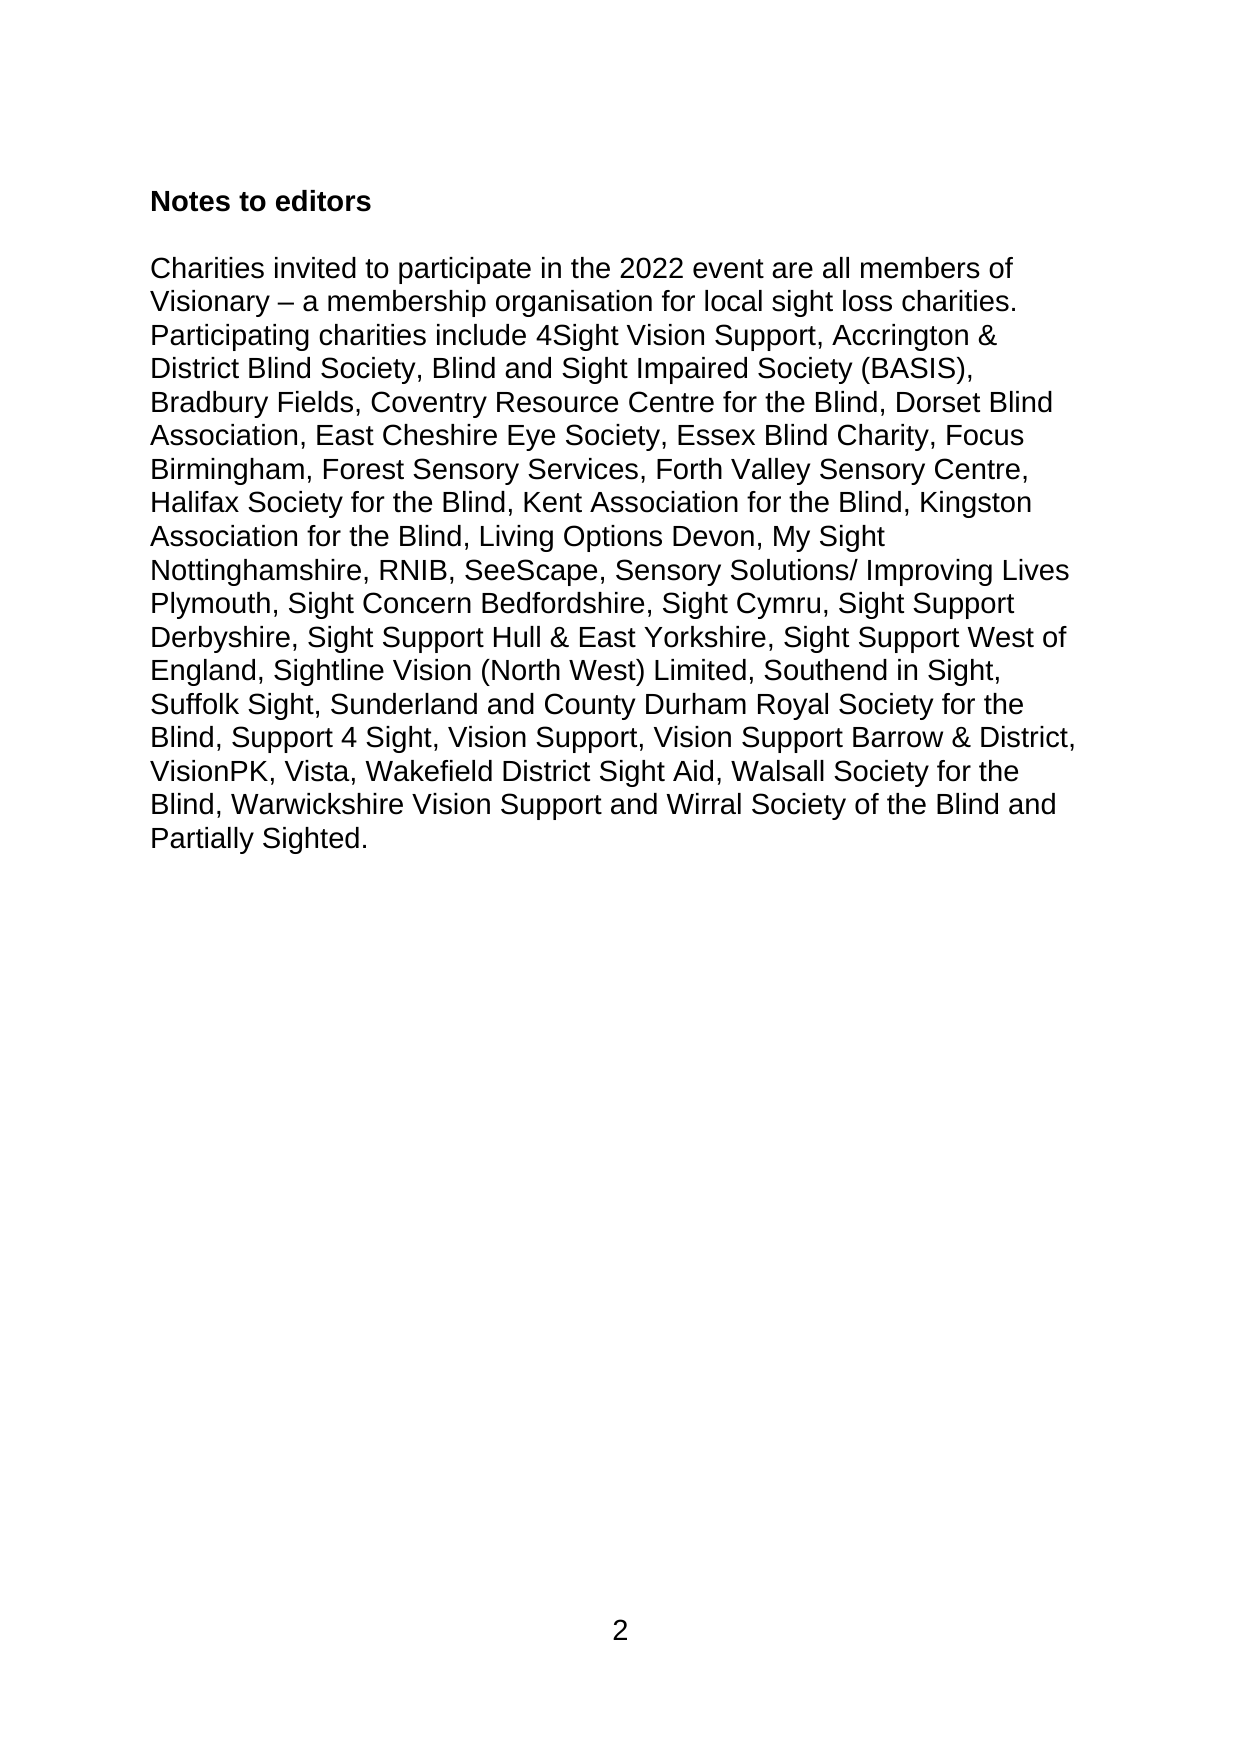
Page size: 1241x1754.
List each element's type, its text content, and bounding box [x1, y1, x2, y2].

text Notes to editors [150, 183, 1090, 217]
text Charities invited to participate in the 2022 event are all members of Visionary – a membership organisation for local sight loss charities. Participating charities include 4Sight Vision Support, Accrington & District Blind Society, Blind and Sight Impaired Society (BASIS), Bradbury Fields, Coventry Resource Centre for the Blind, Dorset Blind Association, East Cheshire Eye Society, Essex Blind Charity, Focus Birmingham, Forest Sensory Services, Forth Valley Sensory Centre, Halifax Society for the Blind, Kent Association for the Blind, Kingston Association for the Blind, Living Options Devon, My Sight Nottinghamshire, RNIB, SeeScape, Sensory Solutions/ Improving Lives Plymouth, Sight Concern Bedfordshire, Sight Cymru, Sight Support Derbyshire, Sight Support Hull & East Yorkshire, Sight Support West of England, Sightline Vision (North West) Limited, Southend in Sight, Suffolk Sight, Sunderland and County Durham Royal Society for the Blind, Support 4 Sight, Vision Support, Vision Support Barrow & District, VisionPK, Vista, Wakefield District Sight Aid, Walsall Society for the Blind, Warwickshire Vision Support and Wirral Society of the Blind and Partially Sighted. [150, 251, 1090, 854]
